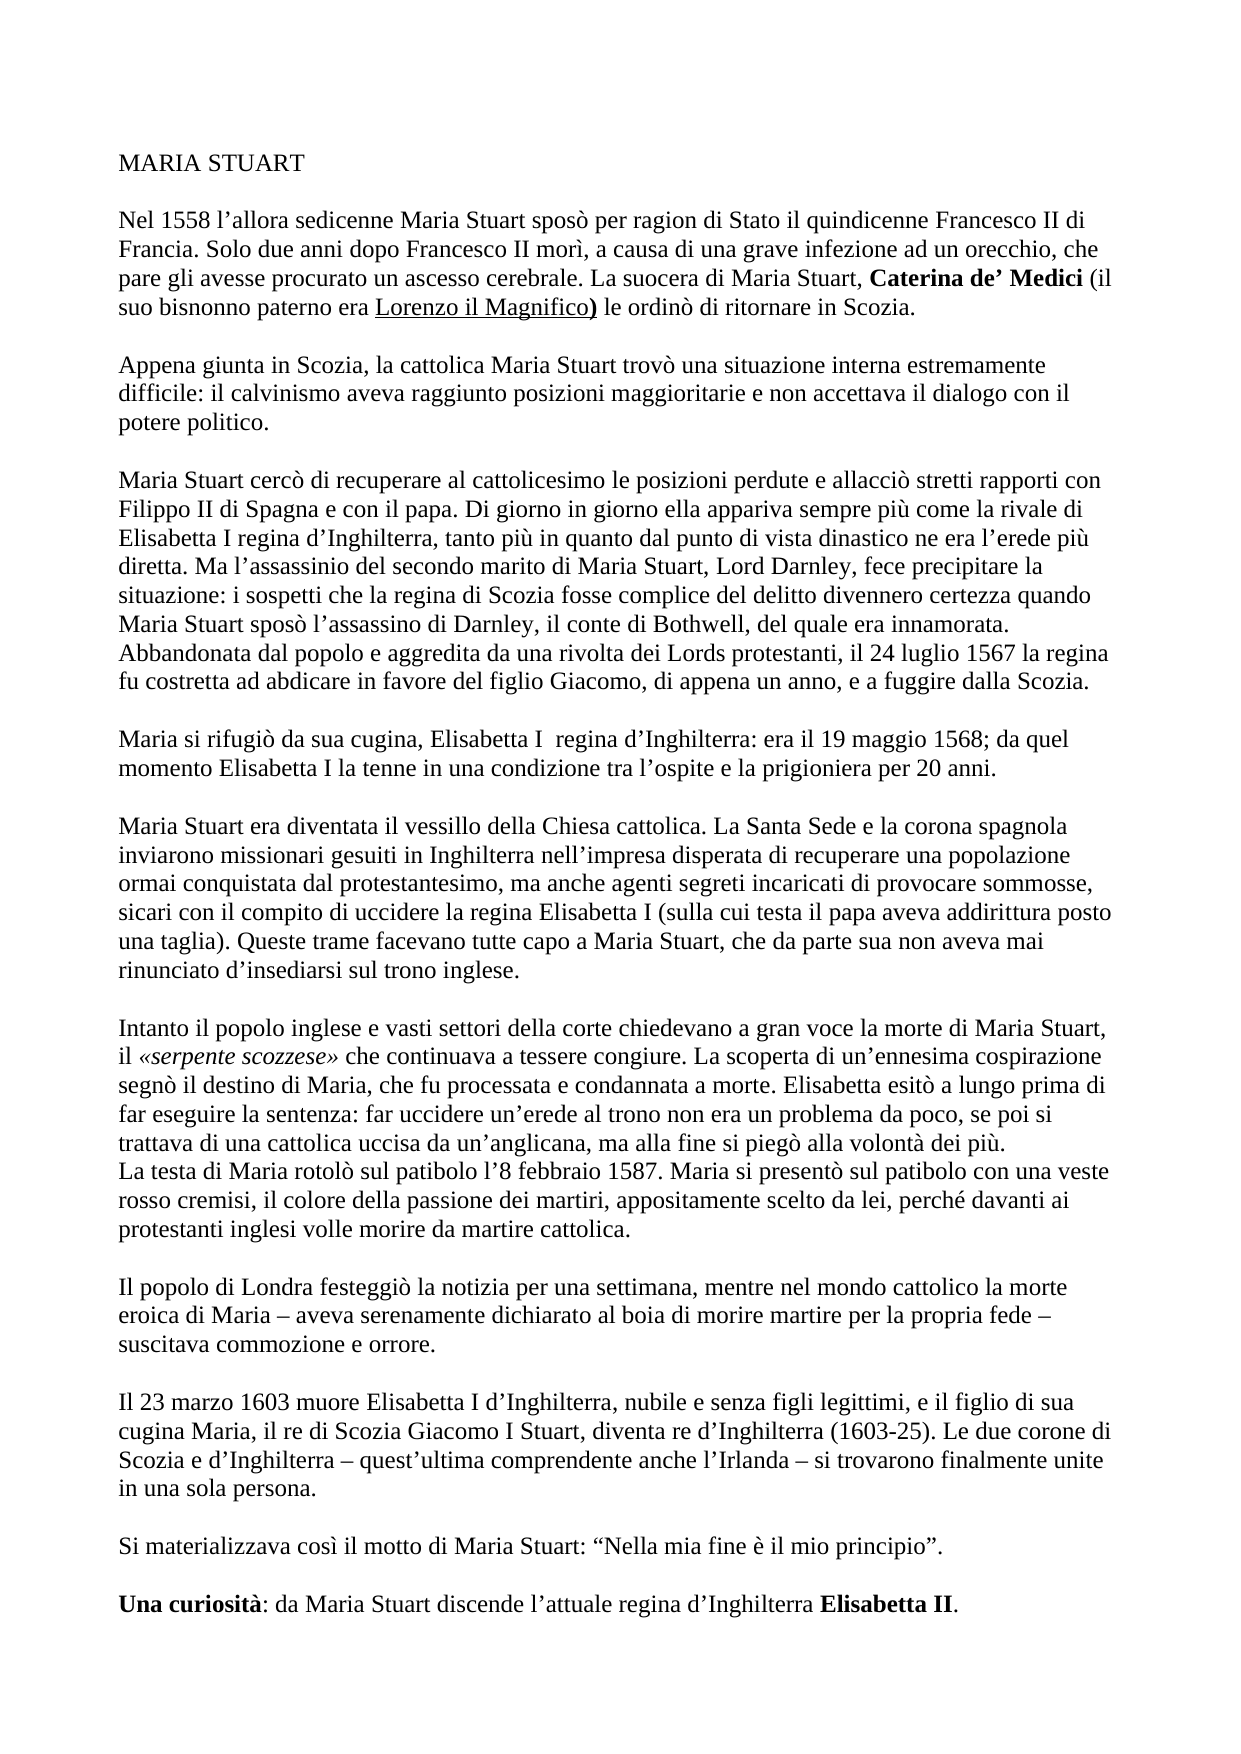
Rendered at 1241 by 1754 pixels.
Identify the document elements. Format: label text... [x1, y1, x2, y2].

text Si materializzava così il motto di Maria Stuart: “Nella mia fine è il mio principio”. [118, 1531, 1122, 1560]
text MARIA STUART [118, 148, 1122, 176]
text Maria Stuart cercò di recuperare al cattolicesimo le posizioni perdute e allacciò stretti rapporti con Filippo II di Spagna e con il papa. Di giorno in giorno ella appariva sempre più come la rivale di Elisabetta I regina d’Inghilterra, tanto più in quanto dal punto di vista dinastico ne era l’erede più diretta. Ma l’assassinio del secondo marito di Maria Stuart, Lord Darnley, fece precipitare la situazione: i sospetti che la regina di Scozia fosse complice del delitto divennero certezza quando Maria Stuart sposò l’assassino di Darnley, il conte di Bothwell, del quale era innamorata. Abbandonata dal popolo e aggredita da una rivolta dei Lords protestanti, il 24 luglio 1567 la regina fu costretta ad abdicare in favore del figlio Giacomo, di appena un anno, e a fuggire dalla Scozia. [118, 465, 1122, 695]
text Maria Stuart era diventata il vessillo della Chiesa cattolica. La Santa Sede e la corona spagnola inviarono missionari gesuiti in Inghilterra nell’impresa disperata di recuperare una popolazione ormai conquistata dal protestantesimo, ma anche agenti segreti incaricati di provocare sommosse, sicari con il compito di uccidere la regina Elisabetta I (sulla cui testa il papa aveva addirittura posto una taglia). Queste trame facevano tutte capo a Maria Stuart, che da parte sua non aveva mai rinunciato d’insediarsi sul trono inglese. [118, 811, 1122, 983]
text Il popolo di Londra festeggiò la notizia per una settimana, mentre nel mondo cattolico la morte eroica di Maria – aveva serenamente dichiarato al boia di morire martire per la propria fede – suscitava commozione e orrore. [118, 1272, 1122, 1358]
text Nel 1558 l’allora sedicenne Maria Stuart sposò per ragion di Stato il quindicenne Francesco II di Francia. Solo due anni dopo Francesco II morì, a causa di una grave infezione ad un orecchio, che pare gli avesse procurato un ascesso cerebrale. La suocera di Maria Stuart, Caterina de’ Medici (il suo bisnonno paterno era Lorenzo il Magnifico) le ordinò di ritornare in Scozia. [118, 206, 1122, 321]
text Il 23 marzo 1603 muore Elisabetta I d’Inghilterra, nubile e senza figli legittimi, e il figlio di sua cugina Maria, il re di Scozia Giacomo I Stuart, diventa re d’Inghilterra (1603-25). Le due corone di Scozia e d’Inghilterra – quest’ultima comprendente anche l’Irlanda – si trovarono finalmente unite in una sola persona. [118, 1387, 1122, 1502]
text Maria si rifugiò da sua cugina, Elisabetta I regina d’Inghilterra: era il 19 maggio 1568; da quel momento Elisabetta I la tenne in una condizione tra l’ospite e la prigioniera per 20 anni. [118, 724, 1122, 782]
text Una curiosità: da Maria Stuart discende l’attuale regina d’Inghilterra Elisabetta II. [118, 1589, 1122, 1618]
text Appena giunta in Scozia, la cattolica Maria Stuart trovò una situazione interna estremamente difficile: il calvinismo aveva raggiunto posizioni maggioritarie e non accettava il dialogo con il potere politico. [118, 350, 1122, 436]
text Intanto il popolo inglese e vasti settori della corte chiedevano a gran voce la morte di Maria Stuart, il «serpente scozzese» che continuava a tessere congiure. La scoperta di un’ennesima cospirazione segnò il destino di Maria, che fu processata e condannata a morte. Elisabetta esitò a lungo prima di far eseguire la sentenza: far uccidere un’erede al trono non era un problema da poco, se poi si trattava di una cattolica uccisa da un’anglicana, ma alla fine si piegò alla volontà dei più. La testa di Maria rotolò sul patibolo l’8 febbraio 1587. Maria si presentò sul patibolo con una veste rosso cremisi, il colore della passione dei martiri, appositamente scelto da lei, perché davanti ai protestanti inglesi volle morire da martire cattolica. [118, 1013, 1122, 1243]
